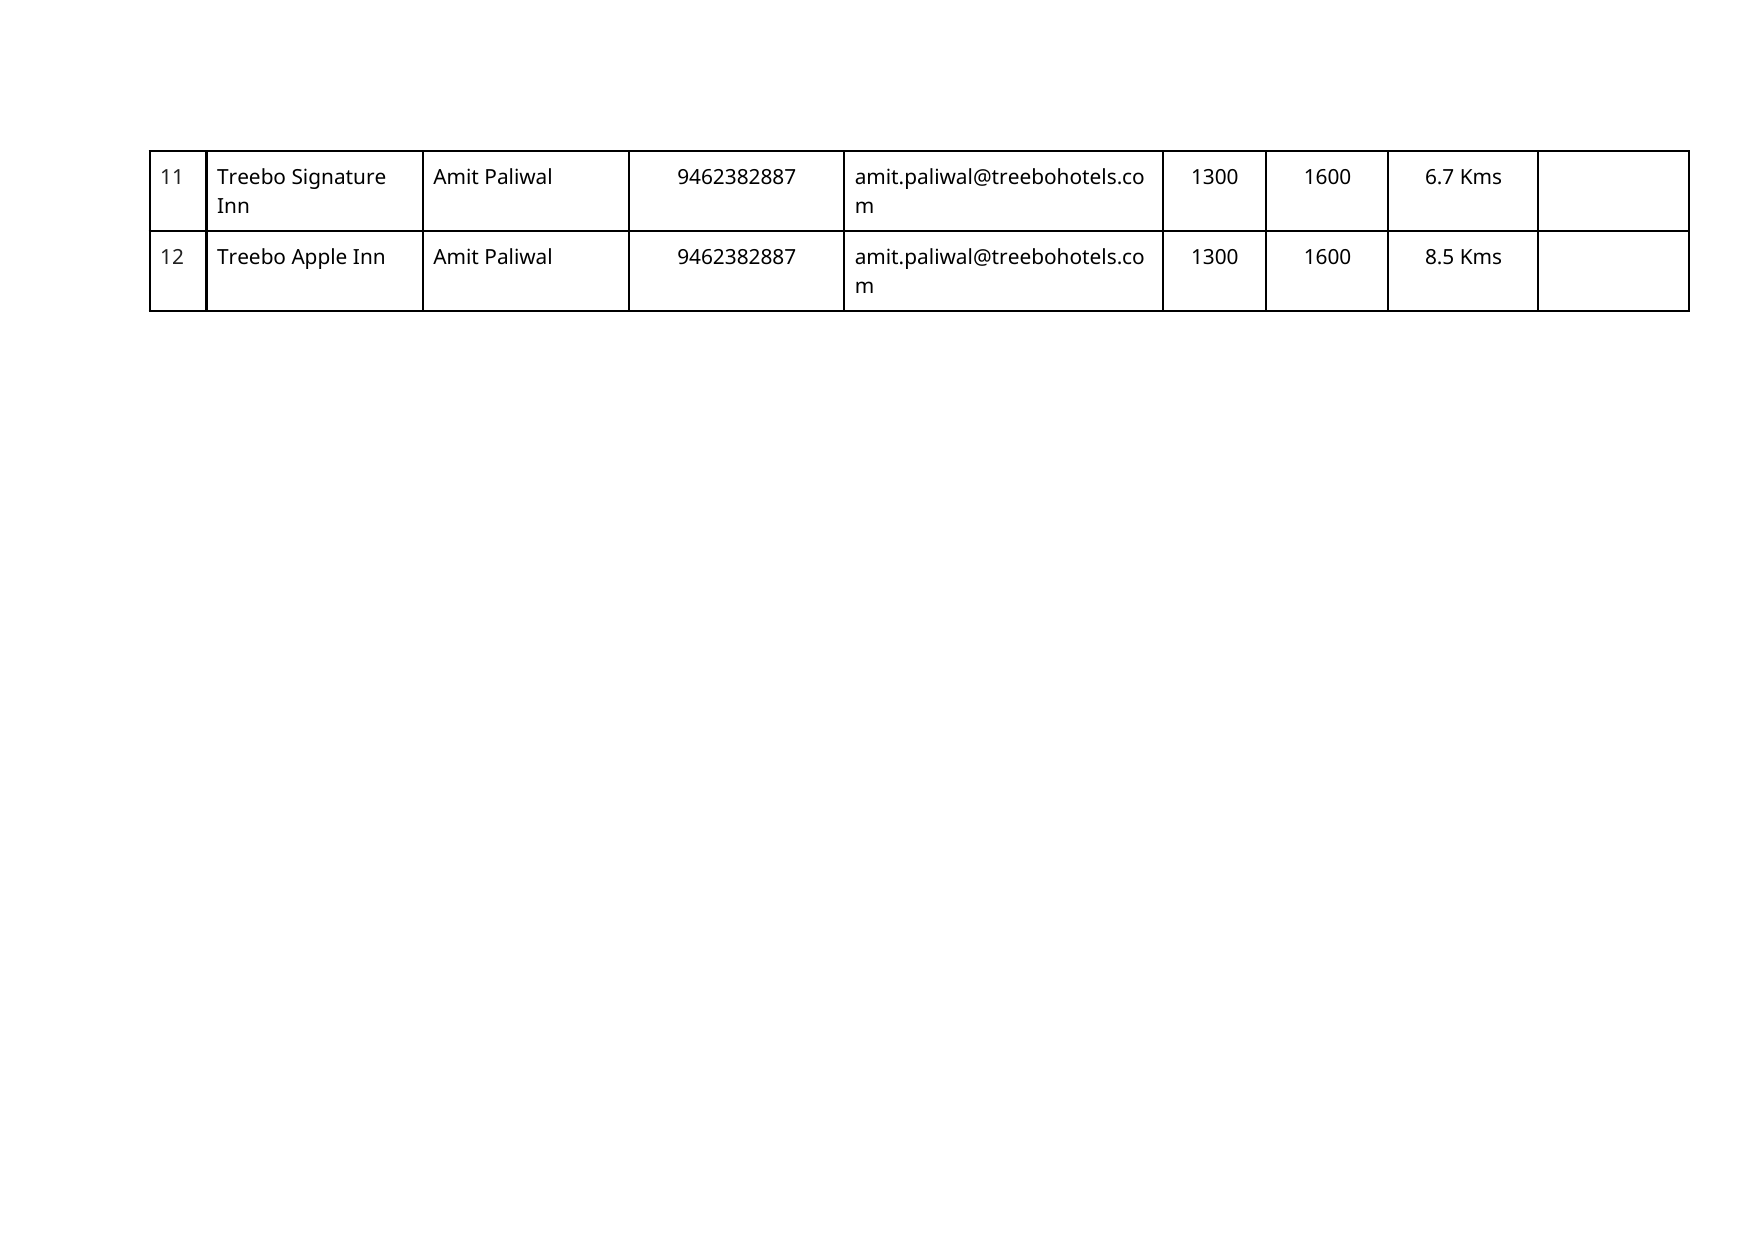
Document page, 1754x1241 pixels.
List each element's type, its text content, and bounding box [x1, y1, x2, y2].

table_cell 8.5 Kms [1389, 232, 1537, 309]
table_cell Treebo Signature Inn [208, 152, 422, 230]
table_cell 9462382887 [630, 152, 843, 230]
table_cell 12 [151, 232, 205, 309]
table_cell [845, 152, 1162, 230]
table_cell 1300 [1164, 232, 1265, 309]
table_cell 6.7 Kms [1389, 152, 1537, 230]
table_cell Treebo Apple Inn [208, 232, 422, 309]
table_cell amit.paliwal@treebohotels.com [845, 232, 1162, 309]
table_cell 11 [151, 152, 205, 230]
table_cell [1539, 232, 1688, 309]
table_cell Amit Paliwal [424, 152, 628, 230]
table_cell 1300 [1164, 152, 1265, 230]
table_cell 1600 [1267, 232, 1387, 309]
table_cell [1539, 152, 1688, 230]
table_cell 1600 [1267, 152, 1387, 230]
table_cell 9462382887 [630, 232, 843, 309]
table_cell Amit Paliwal [424, 232, 628, 309]
